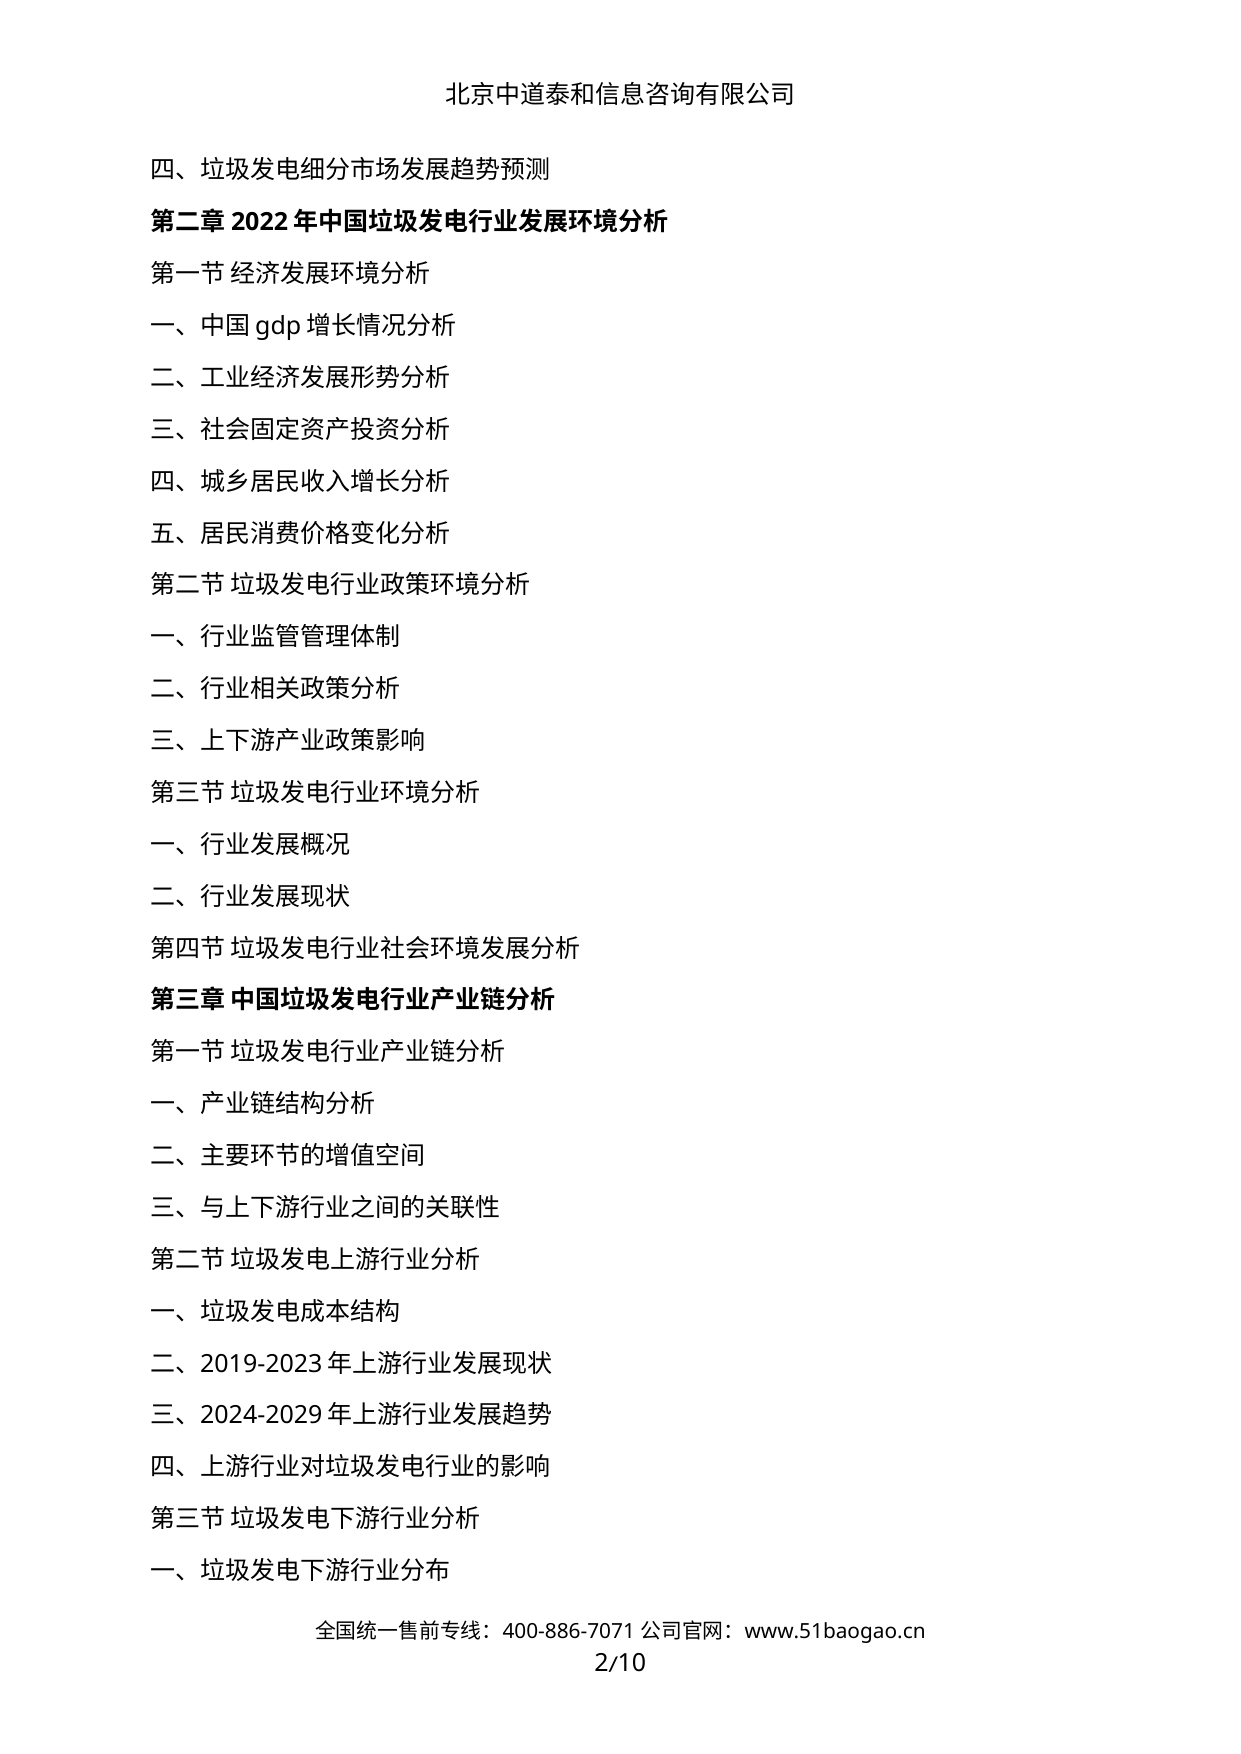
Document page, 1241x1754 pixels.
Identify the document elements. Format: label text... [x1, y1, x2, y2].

text 第二节 垃圾发电行业政策环境分析 [150, 565, 1090, 601]
text 第一节 经济发展环境分析 [150, 254, 1090, 290]
text 第一节 垃圾发电行业产业链分析 [150, 1032, 1090, 1068]
text 第三节 垃圾发电下游行业分析 [150, 1499, 1090, 1535]
text 四、垃圾发电细分市场发展趋势预测 [150, 150, 1090, 186]
text 一、产业链结构分析 [150, 1084, 1090, 1120]
text 一、行业监管管理体制 [150, 617, 1090, 653]
text 三、2024-2029年上游行业发展趋势 [150, 1395, 1090, 1431]
text 五、居民消费价格变化分析 [150, 513, 1090, 549]
text 三、与上下游行业之间的关联性 [150, 1187, 1090, 1224]
text 二、2019-2023年上游行业发展现状 [150, 1343, 1090, 1379]
text 第四节 垃圾发电行业社会环境发展分析 [150, 928, 1090, 964]
text 一、行业发展概况 [150, 824, 1090, 861]
text 四、上游行业对垃圾发电行业的影响 [150, 1447, 1090, 1483]
text 二、工业经济发展形势分析 [150, 357, 1090, 394]
text 第三节 垃圾发电行业环境分析 [150, 772, 1090, 809]
text 一、垃圾发电成本结构 [150, 1291, 1090, 1327]
text 四、城乡居民收入增长分析 [150, 461, 1090, 497]
text 三、上下游产业政策影响 [150, 721, 1090, 757]
text 第二节 垃圾发电上游行业分析 [150, 1239, 1090, 1276]
text 三、社会固定资产投资分析 [150, 409, 1090, 446]
text 一、中国gdp增长情况分析 [150, 306, 1090, 342]
text 二、行业相关政策分析 [150, 669, 1090, 705]
text 第二章 2022年中国垃圾发电行业发展环境分析 [150, 202, 1090, 238]
text 一、垃圾发电下游行业分布 [150, 1551, 1090, 1587]
text 二、主要环节的增值空间 [150, 1136, 1090, 1172]
text 第三章 中国垃圾发电行业产业链分析 [150, 980, 1090, 1016]
text 二、行业发展现状 [150, 876, 1090, 912]
